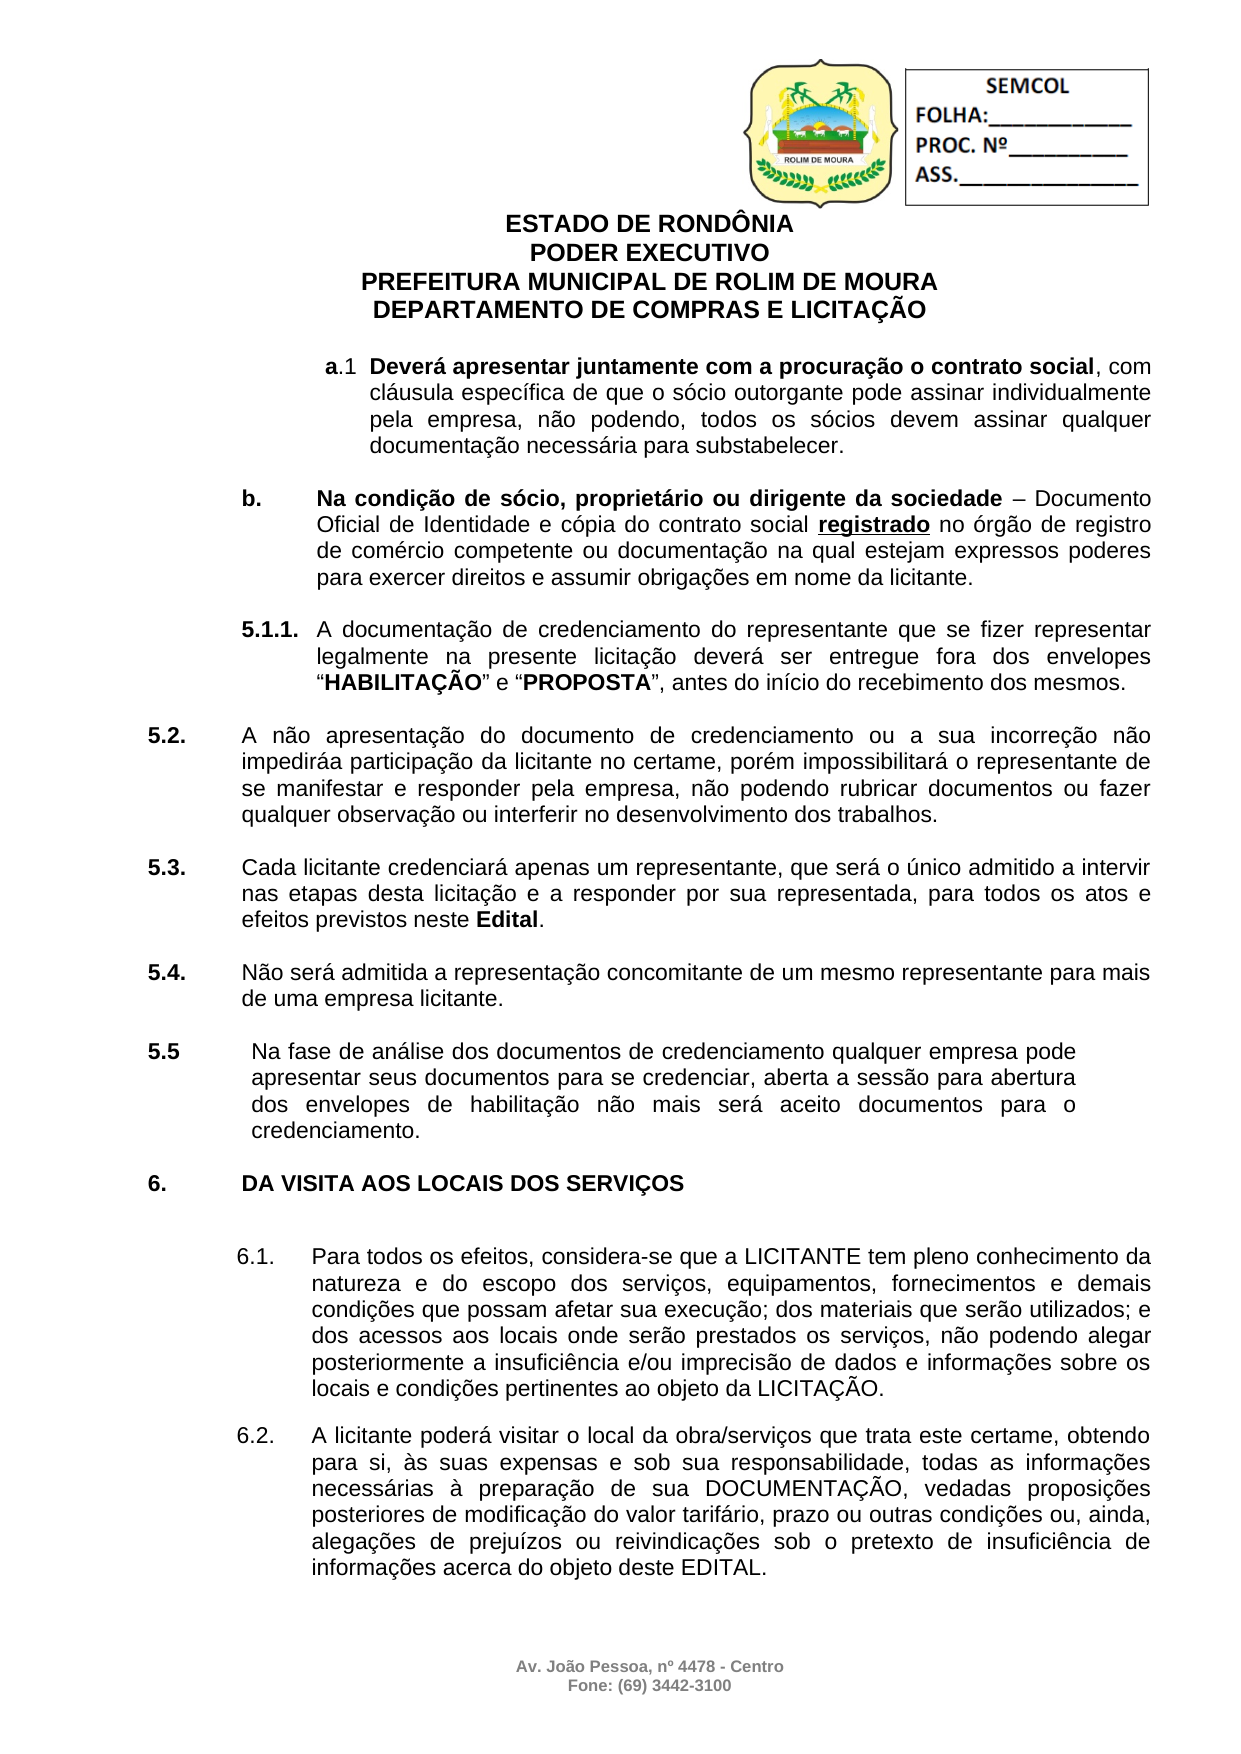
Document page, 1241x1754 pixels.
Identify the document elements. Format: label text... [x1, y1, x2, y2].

list A não apresentação do documento de credenciamento ou a sua incorreção não impediráa participação da licitante no certame, porém impossibilitará o representante de se manifestar e responder pela empresa, não podendo rubricar documentos ou fazer qualquer observação ou interferir no desenvolvimento dos trabalhos. [148, 722, 1152, 827]
list Não será admitida a representação concomitante de um mesmo representante para mais de uma empresa licitante. [148, 959, 1152, 1012]
text 5.5 Na fase de análise dos documentos de credenciamento qualquer empresa pode apresentar seus documentos para se credenciar, aberta a sessão para abertura dos envelopes de habilitação não mais será aceito documentos para o credenciamento. [148, 1038, 1077, 1143]
list Cada licitante credenciará apenas um representante, que será o único admitido a intervir nas etapas desta licitação e a responder por sua representada, para todos os atos e efeitos previstos neste Edital. [148, 853, 1152, 933]
text a.1 Deverá apresentar juntamente com a procuração o contrato social, com cláusula específica de que o sócio outorgante pode assinar individualmente pela empresa, não podendo, todos os sócios devem assinar qualquer documentação necessária para substabelecer. [325, 353, 1152, 458]
subtitle A licitante poderá visitar o local da obra/serviços que trata este certame, obtendo para si, às suas expensas e sob sua responsabilidade, todas as informações necessárias à preparação de sua DOCUMENTAÇÃO, vedadas proposições posteriores de modificação do valor tarifário, prazo ou outras condições ou, ainda, alegações de prejuízos ou reivindicações sob o pretexto de insuficiência de informações acerca do objeto deste EDITAL. [236, 1422, 1152, 1580]
list A documentação de credenciamento do representante que se fizer representar legalmente na presente licitação deverá ser entregue fora dos envelopes “HABILITAÇÃO” e “PROPOSTA”, antes do início do recebimento dos mesmos. [241, 616, 1152, 695]
picture [742, 59, 899, 209]
subtitle Para todos os efeitos, considera-se que a LICITANTE tem pleno conhecimento da natureza e do escopo dos serviços, equipamentos, fornecimentos e demais condições que possam afetar sua execução; dos materiais que serão utilizados; e dos acessos aos locais onde serão prestados os serviços, não podendo alegar posteriormente a insuficiência e/ou imprecisão de dados e informações sobre os locais e condições pertinentes ao objeto da LICITAÇÃO. [236, 1243, 1152, 1401]
text 6. DA VISITA AOS LOCAIS DOS SERVIÇOS [148, 1170, 1152, 1196]
list Na condição de sócio, proprietário ou dirigente da sociedade – Documento Oficial de Identidade e cópia do contrato social registrado no órgão de registro de comércio competente ou documentação na qual estejam expressos poderes para exercer direitos e assumir obrigações em nome da licitante. [241, 484, 1152, 590]
